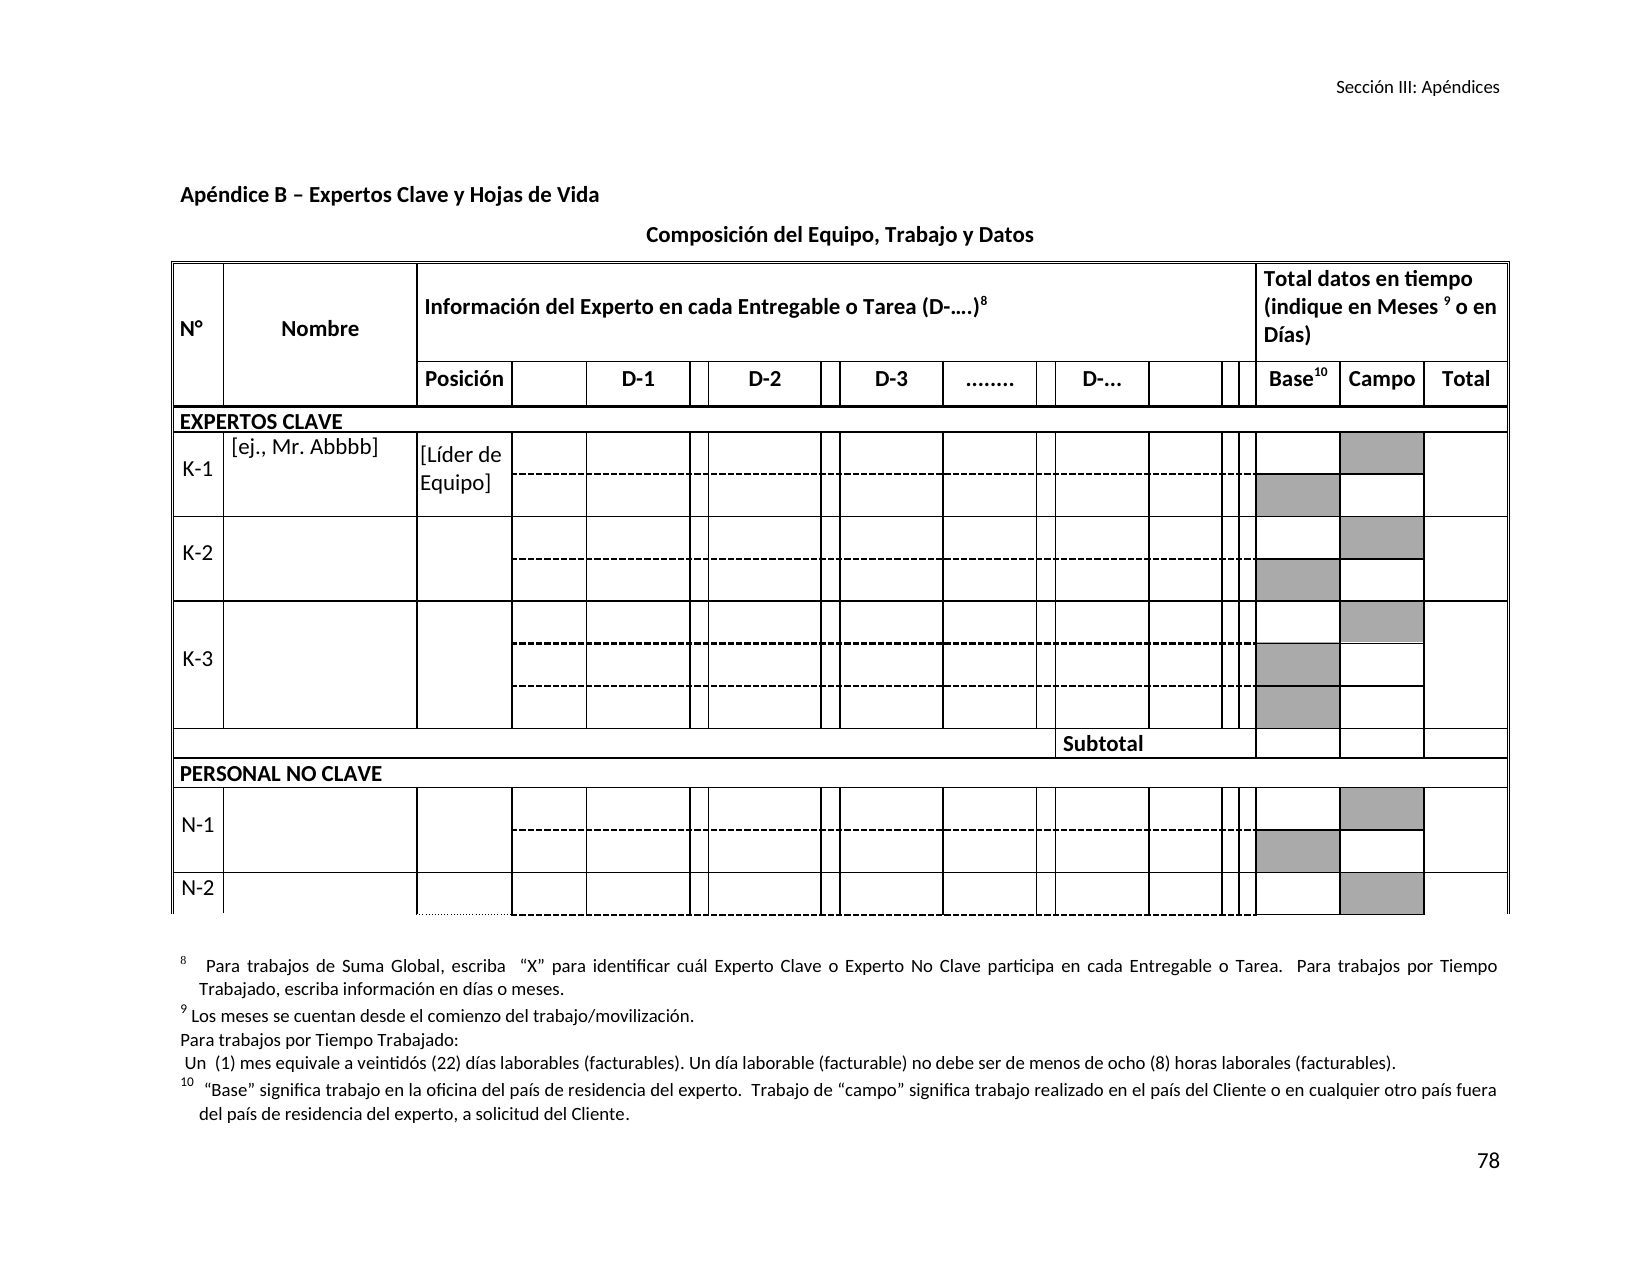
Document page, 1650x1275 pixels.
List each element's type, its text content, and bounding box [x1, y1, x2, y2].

table_cell [944, 602, 1036, 642]
table_cell K-3 [174, 602, 223, 728]
table_cell [513, 788, 586, 829]
table_cell [690, 408, 708, 431]
table_cell [587, 759, 690, 787]
table_cell [690, 759, 708, 787]
table_cell [691, 873, 708, 914]
table_cell [1150, 873, 1221, 914]
table_cell [1240, 788, 1255, 829]
table_cell [1240, 433, 1255, 473]
table_cell [1223, 788, 1238, 829]
table_cell [944, 558, 1036, 600]
table_cell [1240, 558, 1255, 600]
table_cell [691, 362, 708, 404]
table_cell [587, 685, 689, 728]
table_cell [709, 517, 820, 558]
table_cell [1223, 558, 1238, 600]
table_cell [587, 788, 689, 829]
table_cell [513, 642, 586, 685]
table_cell D-3 [841, 362, 942, 404]
table_cell [1240, 829, 1255, 872]
table_cell D-2 [709, 362, 820, 404]
table_cell [822, 433, 839, 473]
table_cell [822, 788, 839, 829]
table_cell [1056, 602, 1148, 642]
table_cell N-1 [174, 788, 223, 872]
table_cell [1257, 475, 1339, 516]
table_cell [944, 788, 1036, 829]
table_cell [822, 829, 839, 872]
table_cell [943, 759, 1037, 787]
table_cell [418, 788, 511, 872]
table_cell [944, 433, 1036, 473]
table_cell [513, 517, 586, 558]
table_cell [1037, 829, 1055, 872]
table_cell [1239, 759, 1256, 787]
table_cell [587, 433, 689, 473]
table_cell Posición [418, 362, 511, 404]
table_cell [691, 517, 708, 558]
table_cell ........ [944, 362, 1036, 404]
table_cell EXPERTOS CLAVE [174, 408, 587, 431]
table_cell [1037, 408, 1055, 431]
table_cell [1341, 517, 1423, 558]
table_cell [691, 788, 708, 829]
table_cell [1425, 729, 1507, 757]
table_cell [1257, 788, 1339, 829]
table_cell [1425, 788, 1507, 829]
table_cell [1341, 560, 1423, 600]
table_cell [943, 729, 1037, 757]
table_cell [691, 473, 708, 516]
table_cell [1425, 602, 1507, 728]
table_cell [1056, 433, 1148, 473]
table_cell [1257, 560, 1339, 600]
table_cell [ej., Mr. Abbbb] [224, 433, 416, 516]
table_cell [587, 408, 690, 431]
table_cell [822, 873, 839, 914]
table_cell [1425, 433, 1507, 516]
table_cell [840, 408, 943, 431]
table_cell [587, 729, 690, 757]
table_cell [709, 473, 820, 516]
table_cell K-1 [174, 433, 223, 516]
table_cell [513, 873, 586, 914]
table_cell [1037, 473, 1055, 516]
table_cell [1037, 558, 1055, 600]
table_cell [1425, 873, 1507, 914]
table_cell [1056, 473, 1148, 516]
table_cell [1341, 831, 1423, 872]
table_cell [943, 408, 1037, 431]
table_cell [709, 829, 820, 872]
table_cell [1056, 558, 1148, 600]
table_cell [709, 602, 820, 642]
table_cell [1150, 642, 1221, 685]
table_cell [224, 517, 416, 600]
table_cell [587, 642, 689, 685]
table_cell [1150, 602, 1221, 642]
table_cell [587, 517, 689, 558]
table_cell [1240, 473, 1255, 516]
table_cell [1223, 362, 1238, 404]
table_cell [1223, 873, 1238, 914]
table_cell [1150, 829, 1221, 872]
table_cell [418, 602, 511, 728]
table_cell [1240, 602, 1255, 642]
table_cell [417, 759, 512, 787]
table_cell [1150, 788, 1221, 829]
table_cell [822, 558, 839, 600]
table_cell [1256, 759, 1340, 787]
table_cell [709, 729, 821, 757]
table_cell [841, 558, 942, 600]
table_cell [1340, 759, 1424, 787]
table_cell [587, 829, 689, 872]
table_cell [1056, 517, 1148, 558]
table_cell [1149, 408, 1222, 431]
table_cell [944, 873, 1036, 914]
table_cell [1150, 433, 1221, 473]
table_cell [709, 788, 820, 829]
table_cell Base [1257, 362, 1339, 404]
table_cell [690, 729, 708, 757]
table_cell [1223, 473, 1238, 516]
table_cell [1257, 644, 1339, 685]
table_cell [1056, 685, 1148, 728]
table_cell [587, 602, 689, 642]
table_cell [1424, 408, 1507, 431]
table_cell [174, 729, 223, 757]
table_cell [1037, 729, 1055, 757]
table_cell [841, 602, 942, 642]
table_cell [1240, 873, 1255, 914]
table_cell PERSONAL NO CLAVE [174, 759, 417, 787]
table_cell [821, 408, 840, 431]
table_cell [1341, 644, 1423, 685]
table_cell [709, 558, 820, 600]
table_cell [224, 729, 417, 757]
table_cell [840, 759, 943, 787]
table_cell Total [1425, 362, 1507, 404]
table_cell [709, 685, 820, 728]
table_cell [1341, 687, 1423, 728]
table_cell [1240, 642, 1255, 685]
table_cell [587, 473, 689, 516]
table_cell [512, 729, 587, 757]
table_cell [821, 759, 840, 787]
table_cell [709, 642, 820, 685]
table_cell [513, 558, 586, 600]
table_cell [512, 759, 587, 787]
table_cell [1037, 433, 1055, 473]
table_cell [841, 873, 942, 914]
table_cell [944, 829, 1036, 872]
table_cell [513, 685, 586, 728]
table_cell [944, 517, 1036, 558]
table_cell [1257, 433, 1339, 473]
table_cell [1037, 759, 1055, 787]
table_cell [1150, 362, 1221, 404]
table_cell [1222, 408, 1239, 431]
table_cell [1341, 433, 1423, 473]
table_cell [1150, 558, 1221, 600]
table_header Información del Experto en cada Entregable o Tarea (D-….) [418, 264, 1255, 361]
table_cell [1223, 517, 1238, 558]
table_cell [841, 788, 942, 829]
table_cell D-1 [587, 362, 689, 404]
table_cell [840, 729, 943, 757]
table_cell [1223, 642, 1238, 685]
table_cell [944, 685, 1036, 728]
table_cell [1424, 759, 1507, 787]
table_cell [822, 642, 839, 685]
table_cell [1037, 642, 1055, 685]
table_cell [1223, 433, 1238, 473]
table_cell [1341, 475, 1423, 516]
table_cell [822, 602, 839, 642]
table_cell Subtotal [1056, 729, 1255, 757]
table_cell [841, 433, 942, 473]
table_cell [587, 873, 689, 914]
table_cell [1341, 873, 1423, 914]
table_cell [691, 602, 708, 642]
table_cell [1257, 729, 1339, 757]
table_cell [1256, 408, 1340, 431]
table_cell K-2 [174, 517, 223, 600]
table_cell [841, 473, 942, 516]
table_cell [1150, 685, 1221, 728]
table_header N° [174, 264, 223, 404]
table_cell [1257, 517, 1339, 558]
table_cell [1223, 829, 1238, 872]
table_cell [417, 729, 512, 757]
table_cell [1055, 408, 1149, 431]
table_cell [822, 362, 839, 404]
table_cell [418, 873, 511, 914]
table_cell [1341, 788, 1423, 829]
table_cell [822, 517, 839, 558]
table_cell [1037, 602, 1055, 642]
table_cell [709, 433, 820, 473]
table_cell [1240, 362, 1255, 404]
table_cell [822, 473, 839, 516]
table_cell [944, 642, 1036, 685]
table_cell [691, 558, 708, 600]
table_cell [1257, 831, 1339, 872]
table_cell [224, 873, 416, 914]
table_cell [Líder de Equipo] [418, 433, 511, 516]
table_cell [1056, 829, 1148, 872]
table_cell [1340, 408, 1424, 431]
table_cell [1257, 602, 1339, 642]
text Apéndice B – Expertos Clave y Hojas de Vida [180, 180, 1500, 208]
table_cell D-... [1056, 362, 1148, 404]
table_cell [1150, 517, 1221, 558]
table_cell [513, 473, 586, 516]
table_cell [1240, 685, 1255, 728]
table_cell [1056, 873, 1148, 914]
table_cell [1239, 408, 1256, 431]
table_cell [513, 829, 586, 872]
table_cell [224, 602, 416, 728]
table_cell [418, 517, 511, 600]
table_cell [691, 433, 708, 473]
table_cell [1149, 759, 1222, 787]
table_header Nombre [224, 264, 416, 404]
table_cell [1341, 602, 1423, 642]
table_cell [1055, 759, 1149, 787]
table_cell [709, 408, 821, 431]
table_cell [1257, 873, 1339, 914]
table_cell [1037, 788, 1055, 829]
table_cell [841, 829, 942, 872]
table_cell N-2 [174, 873, 223, 914]
table_cell [821, 729, 840, 757]
table_cell [1257, 687, 1339, 728]
table_cell [1425, 517, 1507, 600]
table_header Total datos en tiempo (indique en Meses o en Días) [1257, 264, 1507, 361]
table_cell [822, 685, 839, 728]
table_cell [1037, 517, 1055, 558]
table_cell [1223, 602, 1238, 642]
table_cell [513, 362, 586, 404]
table_cell [1037, 362, 1055, 404]
table_cell [709, 873, 820, 914]
table_cell [691, 829, 708, 872]
table_cell [1223, 685, 1238, 728]
table_cell [1056, 642, 1148, 685]
table_cell [1222, 759, 1239, 787]
table_cell [1425, 829, 1507, 872]
table_cell [841, 685, 942, 728]
table_cell [841, 642, 942, 685]
table_cell [1056, 788, 1148, 829]
table_cell [1240, 517, 1255, 558]
table_cell [944, 473, 1036, 516]
table_cell [513, 602, 586, 642]
text Composición del Equipo, Trabajo y Datos [180, 221, 1500, 249]
table_cell [1341, 729, 1423, 757]
table_cell [1150, 473, 1221, 516]
table_cell Campo [1341, 362, 1423, 404]
table_cell [513, 433, 586, 473]
table_cell [224, 788, 416, 872]
table_cell [691, 685, 708, 728]
table_cell [691, 642, 708, 685]
table_cell [841, 517, 942, 558]
table_cell [587, 558, 689, 600]
table_cell [1037, 685, 1055, 728]
table_cell [1037, 873, 1055, 914]
table_cell [709, 759, 821, 787]
